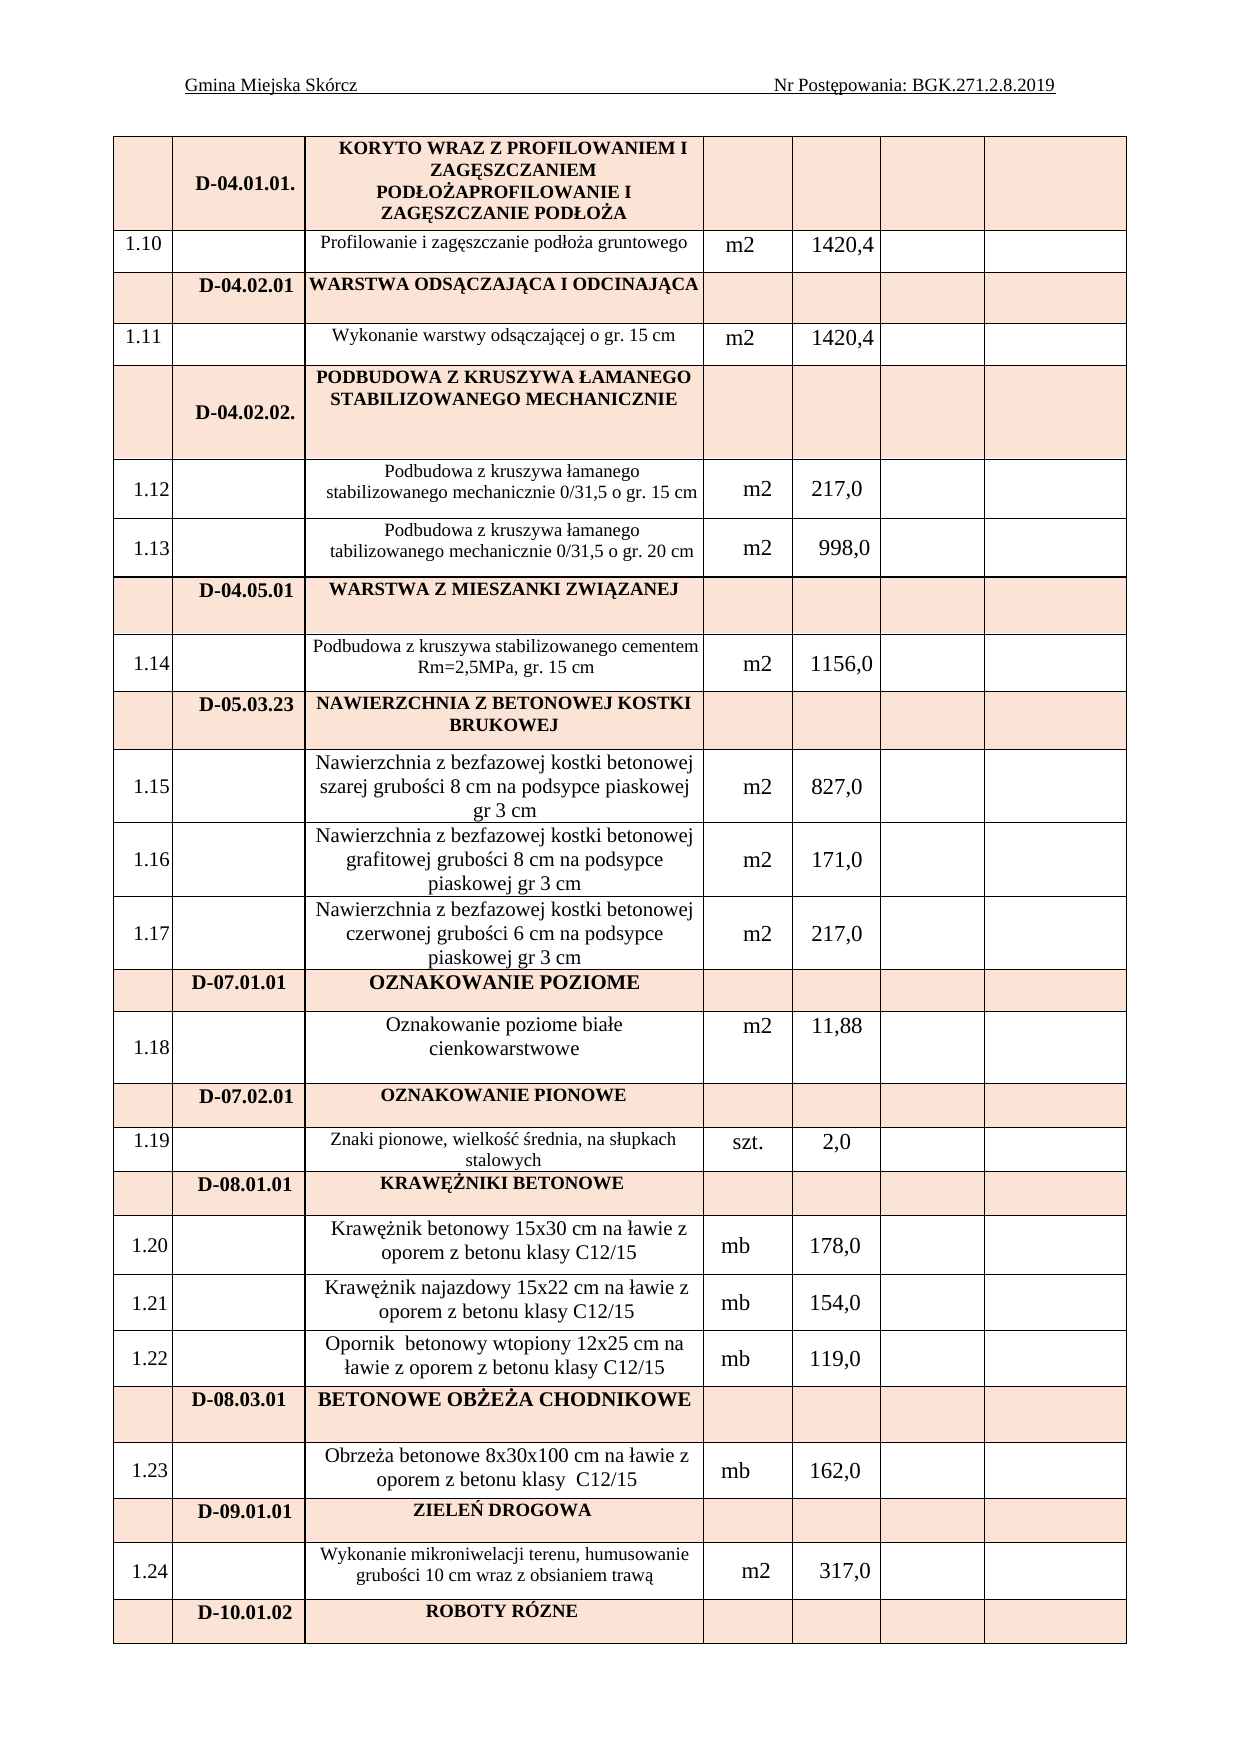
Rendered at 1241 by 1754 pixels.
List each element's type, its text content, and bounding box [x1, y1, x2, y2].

table_cell [793, 273, 880, 323]
table_cell [985, 1172, 1126, 1215]
table_cell m2 [704, 750, 792, 822]
table_cell Nawierzchnia z bezfazowej kostki betonowej grafitowej grubości 8 cm na podsypce piaskowej gr 3 cm [306, 823, 703, 896]
table_cell ROBOTY RÓZNE [306, 1600, 703, 1643]
table_cell [985, 1499, 1126, 1542]
table_cell m2 [704, 324, 792, 364]
table_cell 162,0 [793, 1443, 880, 1497]
table_cell 1.19 [114, 1128, 172, 1171]
table_cell 1.15 [114, 750, 172, 822]
table_cell mb [704, 1216, 792, 1274]
table_cell [985, 1128, 1126, 1171]
table_cell [704, 1600, 792, 1643]
table_cell [704, 578, 792, 633]
table_cell 998,0 [793, 519, 880, 576]
table_cell [114, 1084, 172, 1127]
table_cell [881, 1128, 984, 1171]
table_cell [704, 137, 792, 230]
table_cell [793, 137, 880, 230]
table_cell OZNAKOWANIE PIONOWE [306, 1084, 703, 1127]
table_cell [173, 1012, 304, 1083]
table_cell [881, 1600, 984, 1643]
table_cell [881, 970, 984, 1011]
table_cell 1.11 [114, 324, 172, 364]
table_cell [114, 692, 172, 749]
table_cell [881, 692, 984, 749]
table_cell [173, 519, 304, 576]
table_cell [173, 231, 304, 272]
table_cell D-05.03.23 [173, 692, 304, 749]
table_cell [985, 1443, 1126, 1497]
table_cell D-04.01.01. [173, 137, 304, 230]
table_cell [793, 1172, 880, 1215]
table_cell BETONOWE OBŻEŻA CHODNIKOWE [306, 1387, 703, 1442]
table_cell [985, 1216, 1126, 1274]
table_cell [985, 460, 1126, 517]
table_cell [114, 1172, 172, 1215]
table_cell [985, 970, 1126, 1011]
table_cell D-04.02.01 [173, 273, 304, 323]
table_cell m2 [704, 1012, 792, 1083]
table_cell [881, 1012, 984, 1083]
table_cell mb [704, 1443, 792, 1497]
table_cell [793, 578, 880, 633]
table_cell [985, 231, 1126, 272]
table_cell D-10.01.02 [173, 1600, 304, 1643]
table_cell Wykonanie warstwy odsączającej o gr. 15 cm [306, 324, 703, 364]
table_cell 317,0 [793, 1543, 880, 1599]
table_cell [985, 1600, 1126, 1643]
table_cell m2 [704, 823, 792, 896]
table_cell 1.24 [114, 1543, 172, 1599]
table_cell 1156,0 [793, 635, 880, 691]
table_cell [173, 823, 304, 896]
table_cell [793, 1600, 880, 1643]
table_cell 1.22 [114, 1331, 172, 1386]
table_cell [173, 1275, 304, 1330]
table_cell m2 [704, 1543, 792, 1599]
table_cell [114, 137, 172, 230]
table_cell [985, 1275, 1126, 1330]
table_cell [881, 635, 984, 691]
table_cell 1.16 [114, 823, 172, 896]
table_cell [881, 1172, 984, 1215]
table_cell [881, 578, 984, 633]
table_cell Nawierzchnia z bezfazowej kostki betonowej szarej grubości 8 cm na podsypce piaskowej gr 3 cm [306, 750, 703, 822]
table_cell [704, 273, 792, 323]
table_cell [985, 750, 1126, 822]
table_cell [114, 1499, 172, 1542]
table_cell [881, 1331, 984, 1386]
table_cell [173, 324, 304, 364]
table_cell [793, 1499, 880, 1542]
table_cell [985, 635, 1126, 691]
table_cell 119,0 [793, 1331, 880, 1386]
table_cell [881, 897, 984, 969]
table_cell ZIELEŃ DROGOWA [306, 1499, 703, 1542]
table_cell [881, 1443, 984, 1497]
table_cell [704, 1172, 792, 1215]
table_cell [985, 324, 1126, 364]
table_cell [881, 1084, 984, 1127]
table_cell 1.18 [114, 1012, 172, 1083]
table_cell [793, 970, 880, 1011]
table_cell [881, 1387, 984, 1442]
table_cell D-09.01.01 [173, 1499, 304, 1542]
table_cell [173, 1128, 304, 1171]
table_cell [881, 1543, 984, 1599]
table_cell 1.23 [114, 1443, 172, 1497]
table_cell [173, 897, 304, 969]
table_cell [793, 1084, 880, 1127]
table_cell Opornik betonowy wtopiony 12x25 cm na ławie z oporem z betonu klasy C12/15 [306, 1331, 703, 1386]
table_cell [704, 366, 792, 458]
table_cell Podbudowa z kruszywa stabilizowanego cementem Rm=2,5MPa, gr. 15 cm [306, 635, 703, 691]
table_cell [114, 970, 172, 1011]
table_cell 217,0 [793, 460, 880, 517]
table_cell [173, 635, 304, 691]
table_cell [985, 823, 1126, 896]
table_cell 1.21 [114, 1275, 172, 1330]
table_cell mb [704, 1331, 792, 1386]
table_cell 171,0 [793, 823, 880, 896]
table_cell [114, 1387, 172, 1442]
table_cell [793, 1387, 880, 1442]
table_cell [985, 1084, 1126, 1127]
table_cell [985, 897, 1126, 969]
table_cell OZNAKOWANIE POZIOME [306, 970, 703, 1011]
table_cell 217,0 [793, 897, 880, 969]
table_cell [793, 692, 880, 749]
table_cell D-04.02.02. [173, 366, 304, 458]
table_cell [793, 366, 880, 458]
table_cell KRAWĘŻNIKI BETONOWE [306, 1172, 703, 1215]
table_cell Obrzeża betonowe 8x30x100 cm na ławie z oporem z betonu klasy C12/15 [306, 1443, 703, 1497]
table_cell [173, 1543, 304, 1599]
table_cell m2 [704, 231, 792, 272]
table_cell 827,0 [793, 750, 880, 822]
table_cell [114, 578, 172, 633]
table_cell [881, 273, 984, 323]
table_cell [173, 1216, 304, 1274]
table_cell [881, 519, 984, 576]
table_cell [985, 273, 1126, 323]
table_cell [881, 137, 984, 230]
table_cell [881, 1275, 984, 1330]
table_cell [881, 1499, 984, 1542]
table_cell D-08.01.01 [173, 1172, 304, 1215]
table_cell 11,88 [793, 1012, 880, 1083]
table_cell WARSTWA ODSĄCZAJĄCA I ODCINAJĄCA [306, 273, 703, 323]
table_cell [173, 460, 304, 517]
table_cell [704, 1387, 792, 1442]
table_cell [704, 1084, 792, 1127]
table_cell Nawierzchnia z bezfazowej kostki betonowej czerwonej grubości 6 cm na podsypce piaskowej gr 3 cm [306, 897, 703, 969]
table_cell NAWIERZCHNIA Z BETONOWEJ KOSTKI BRUKOWEJ [306, 692, 703, 749]
table_cell 1.10 [114, 231, 172, 272]
table_cell [985, 137, 1126, 230]
table_cell 1.14 [114, 635, 172, 691]
table_cell 1.20 [114, 1216, 172, 1274]
table_cell m2 [704, 635, 792, 691]
table_cell [114, 366, 172, 458]
table_cell D-08.03.01 [173, 1387, 304, 1442]
table_cell 1420,4 [793, 324, 880, 364]
table_cell 178,0 [793, 1216, 880, 1274]
table_cell Podbudowa z kruszywa łamanego tabilizowanego mechanicznie 0/31,5 o gr. 20 cm [306, 519, 703, 576]
table_cell [881, 366, 984, 458]
table_cell D-07.01.01 [173, 970, 304, 1011]
table_cell 1420,4 [793, 231, 880, 272]
table_cell KORYTO WRAZ Z PROFILOWANIEM I ZAGĘSZCZANIEM PODŁOŻAPROFILOWANIE I ZAGĘSZCZANIE PODŁOŻA [306, 137, 703, 230]
table_cell [985, 366, 1126, 458]
table_cell Krawężnik betonowy 15x30 cm na ławie z oporem z betonu klasy C12/15 [306, 1216, 703, 1274]
table_cell PODBUDOWA Z KRUSZYWA ŁAMANEGO STABILIZOWANEGO MECHANICZNIE [306, 366, 703, 458]
table_cell [173, 750, 304, 822]
table_cell Oznakowanie poziome białe cienkowarstwowe [306, 1012, 703, 1083]
table_cell Wykonanie mikroniwelacji terenu, humusowanie grubości 10 cm wraz z obsianiem trawą [306, 1543, 703, 1599]
table_cell [985, 1331, 1126, 1386]
table_cell 1.13 [114, 519, 172, 576]
table_cell 1.17 [114, 897, 172, 969]
table_cell Znaki pionowe, wielkość średnia, na słupkach stalowych [306, 1128, 703, 1171]
table_cell m2 [704, 897, 792, 969]
table_cell 2,0 [793, 1128, 880, 1171]
table_cell [881, 324, 984, 364]
table_cell [704, 970, 792, 1011]
table_cell [114, 1600, 172, 1643]
table_cell 1.12 [114, 460, 172, 517]
table_cell [173, 1331, 304, 1386]
table_cell [985, 692, 1126, 749]
table_cell [114, 273, 172, 323]
table_cell [173, 1443, 304, 1497]
table_cell [881, 1216, 984, 1274]
table_cell [985, 1387, 1126, 1442]
table_cell [985, 1543, 1126, 1599]
table_cell [881, 231, 984, 272]
table_cell [985, 519, 1126, 576]
table_cell Podbudowa z kruszywa łamanego stabilizowanego mechanicznie 0/31,5 o gr. 15 cm [306, 460, 703, 517]
table_cell m2 [704, 519, 792, 576]
table_cell [985, 1012, 1126, 1083]
table_cell WARSTWA Z MIESZANKI ZWIĄZANEJ [306, 578, 703, 633]
table_cell [985, 578, 1126, 633]
table_cell [881, 823, 984, 896]
table_cell [881, 750, 984, 822]
table_cell D-07.02.01 [173, 1084, 304, 1127]
table_cell [704, 692, 792, 749]
table_cell [881, 460, 984, 517]
table_cell D-04.05.01 [173, 578, 304, 633]
table_cell 154,0 [793, 1275, 880, 1330]
table_cell Krawężnik najazdowy 15x22 cm na ławie z oporem z betonu klasy C12/15 [306, 1275, 703, 1330]
table_cell szt. [704, 1128, 792, 1171]
table_cell [704, 1499, 792, 1542]
table_cell Profilowanie i zagęszczanie podłoża gruntowego [306, 231, 703, 272]
table_cell mb [704, 1275, 792, 1330]
table_cell m2 [704, 460, 792, 517]
